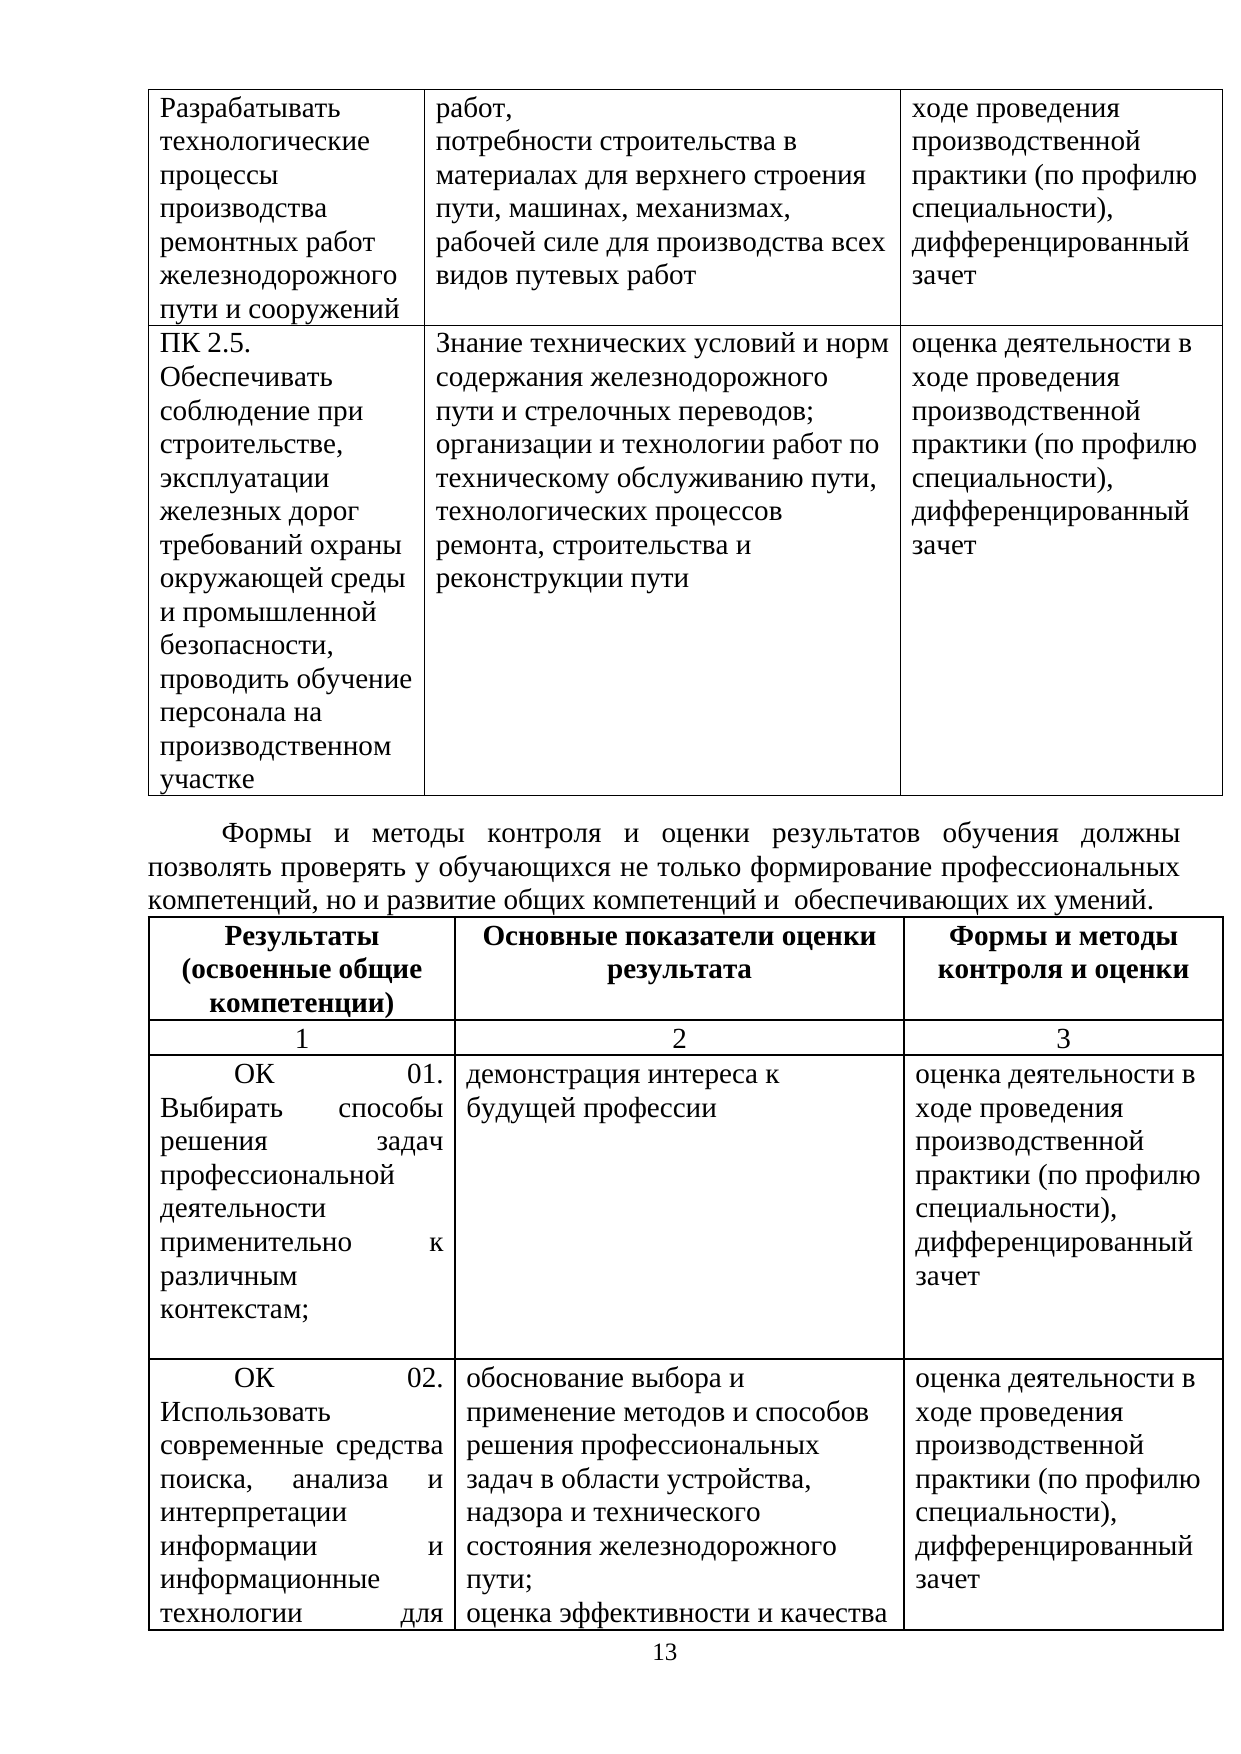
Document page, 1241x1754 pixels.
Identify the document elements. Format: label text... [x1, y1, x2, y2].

table_cell 1 [150, 1021, 454, 1054]
table_cell ОК 01. Выбирать способы решения задач профессиональной деятельности применительно к различным контекстам; [150, 1056, 454, 1358]
table_cell Знание технических условий и норм содержания железнодорожного пути и стрелочных переводов; организации и технологии работ по техническому обслуживанию пути, технологических процессов ремонта, строительства и реконструкции пути [425, 326, 900, 795]
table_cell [901, 90, 1222, 324]
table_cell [149, 90, 424, 324]
text Формы и методы контроля и оценки результатов обучения должны позволять проверять у обучающихся не только формирование профессиональных компетенций, но и развитие общих компетенций и обеспечивающих их умений. [148, 815, 1181, 916]
table_header Основные показатели оценки результата [456, 918, 903, 1019]
table_cell оценка деятельности в ходе проведения производственной практики (по профилю специальности), дифференцированный зачет [901, 326, 1222, 795]
table_cell 2 [456, 1021, 903, 1054]
table_cell оценка деятельности в ходе проведения производственной практики (по профилю специальности), дифференцированный зачет [905, 1056, 1222, 1358]
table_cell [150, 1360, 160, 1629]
table_cell ПК 2.5. Обеспечивать соблюдение при строительстве, эксплуатации железных дорог требований охраны окружающей среды и промышленной безопасности, проводить обучение персонала на производственном участке [149, 326, 424, 795]
table_cell демонстрация интереса к будущей профессии [456, 1056, 903, 1358]
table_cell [425, 90, 900, 324]
table_cell 3 [905, 1021, 1222, 1054]
table_header Результаты (освоенные общие компетенции) [150, 918, 454, 1019]
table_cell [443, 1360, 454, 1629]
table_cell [456, 1360, 903, 1629]
table_header Формы и методы контроля и оценки [905, 918, 1222, 1019]
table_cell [905, 1360, 1222, 1629]
